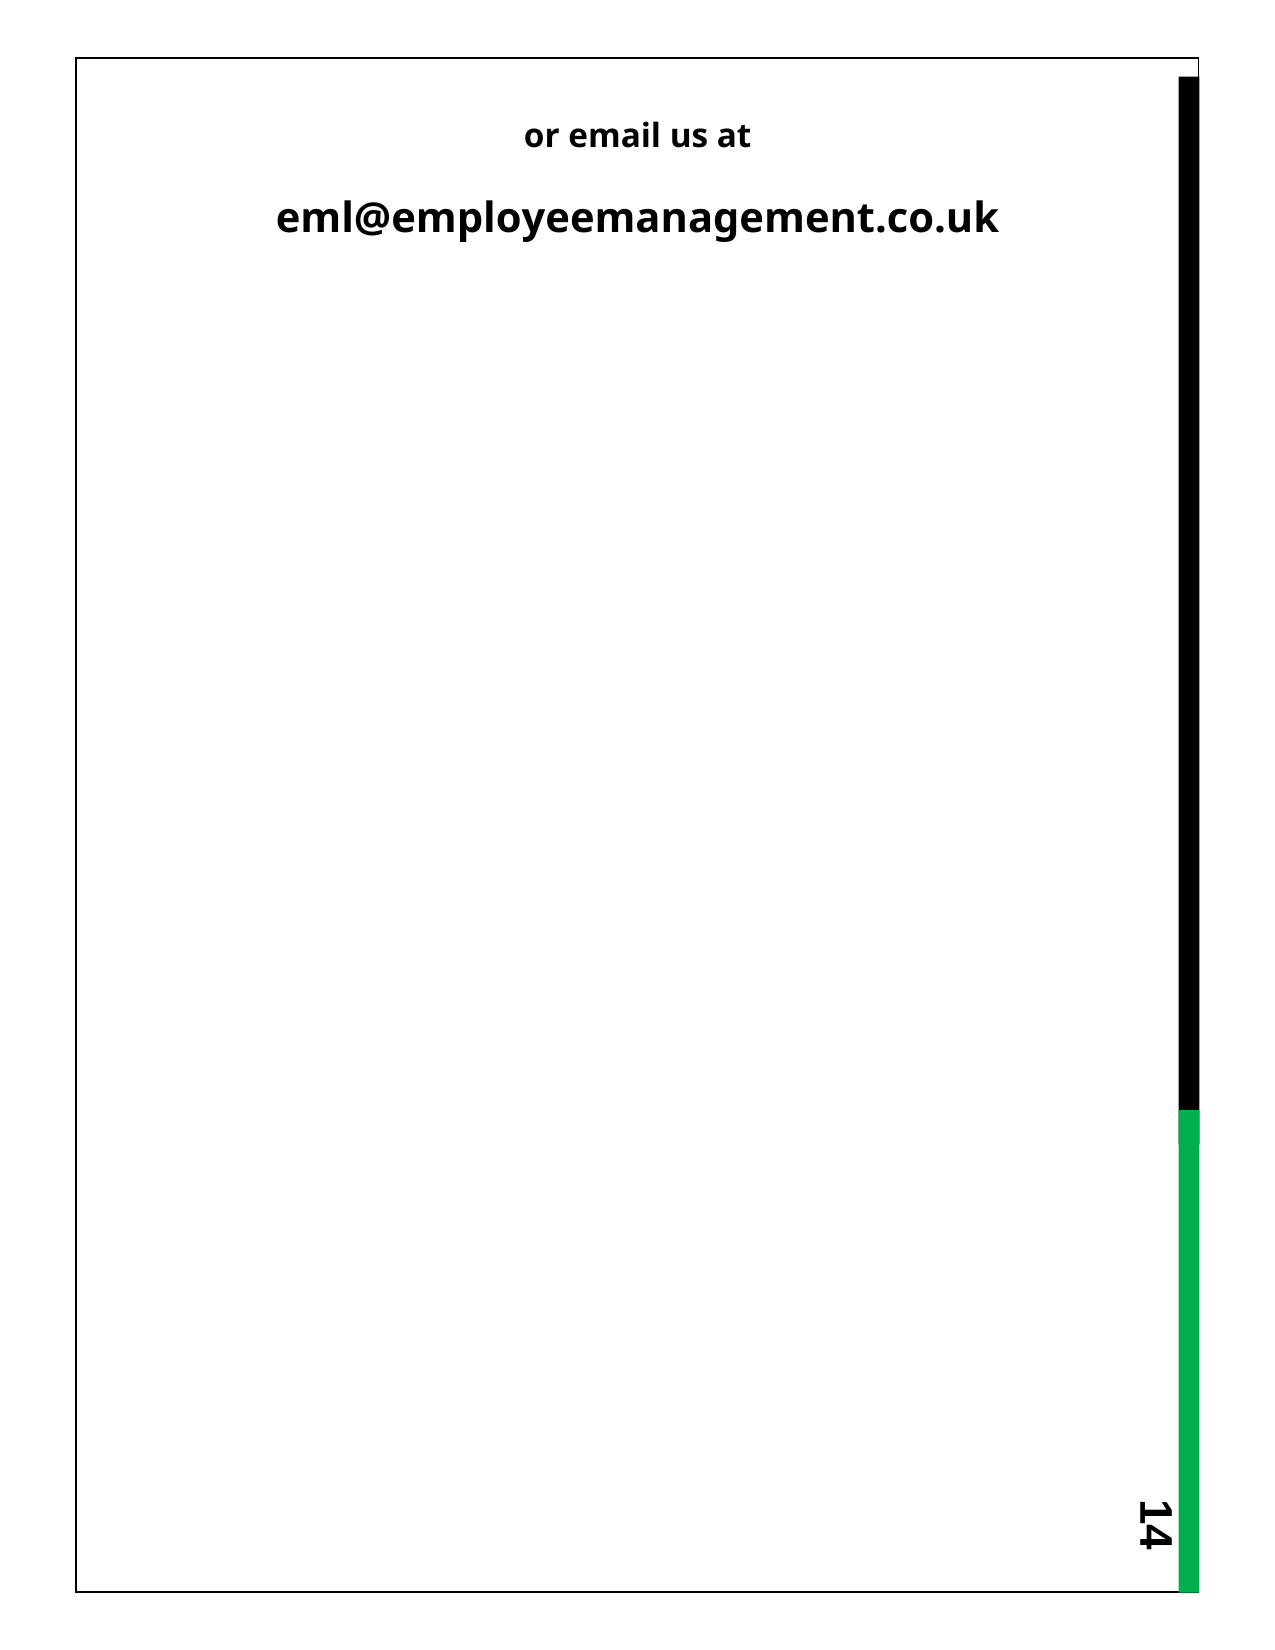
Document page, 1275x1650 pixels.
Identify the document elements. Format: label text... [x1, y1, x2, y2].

text or email us at [112, 112, 1163, 158]
text eml@employeemanagement.co.uk [112, 187, 1163, 244]
